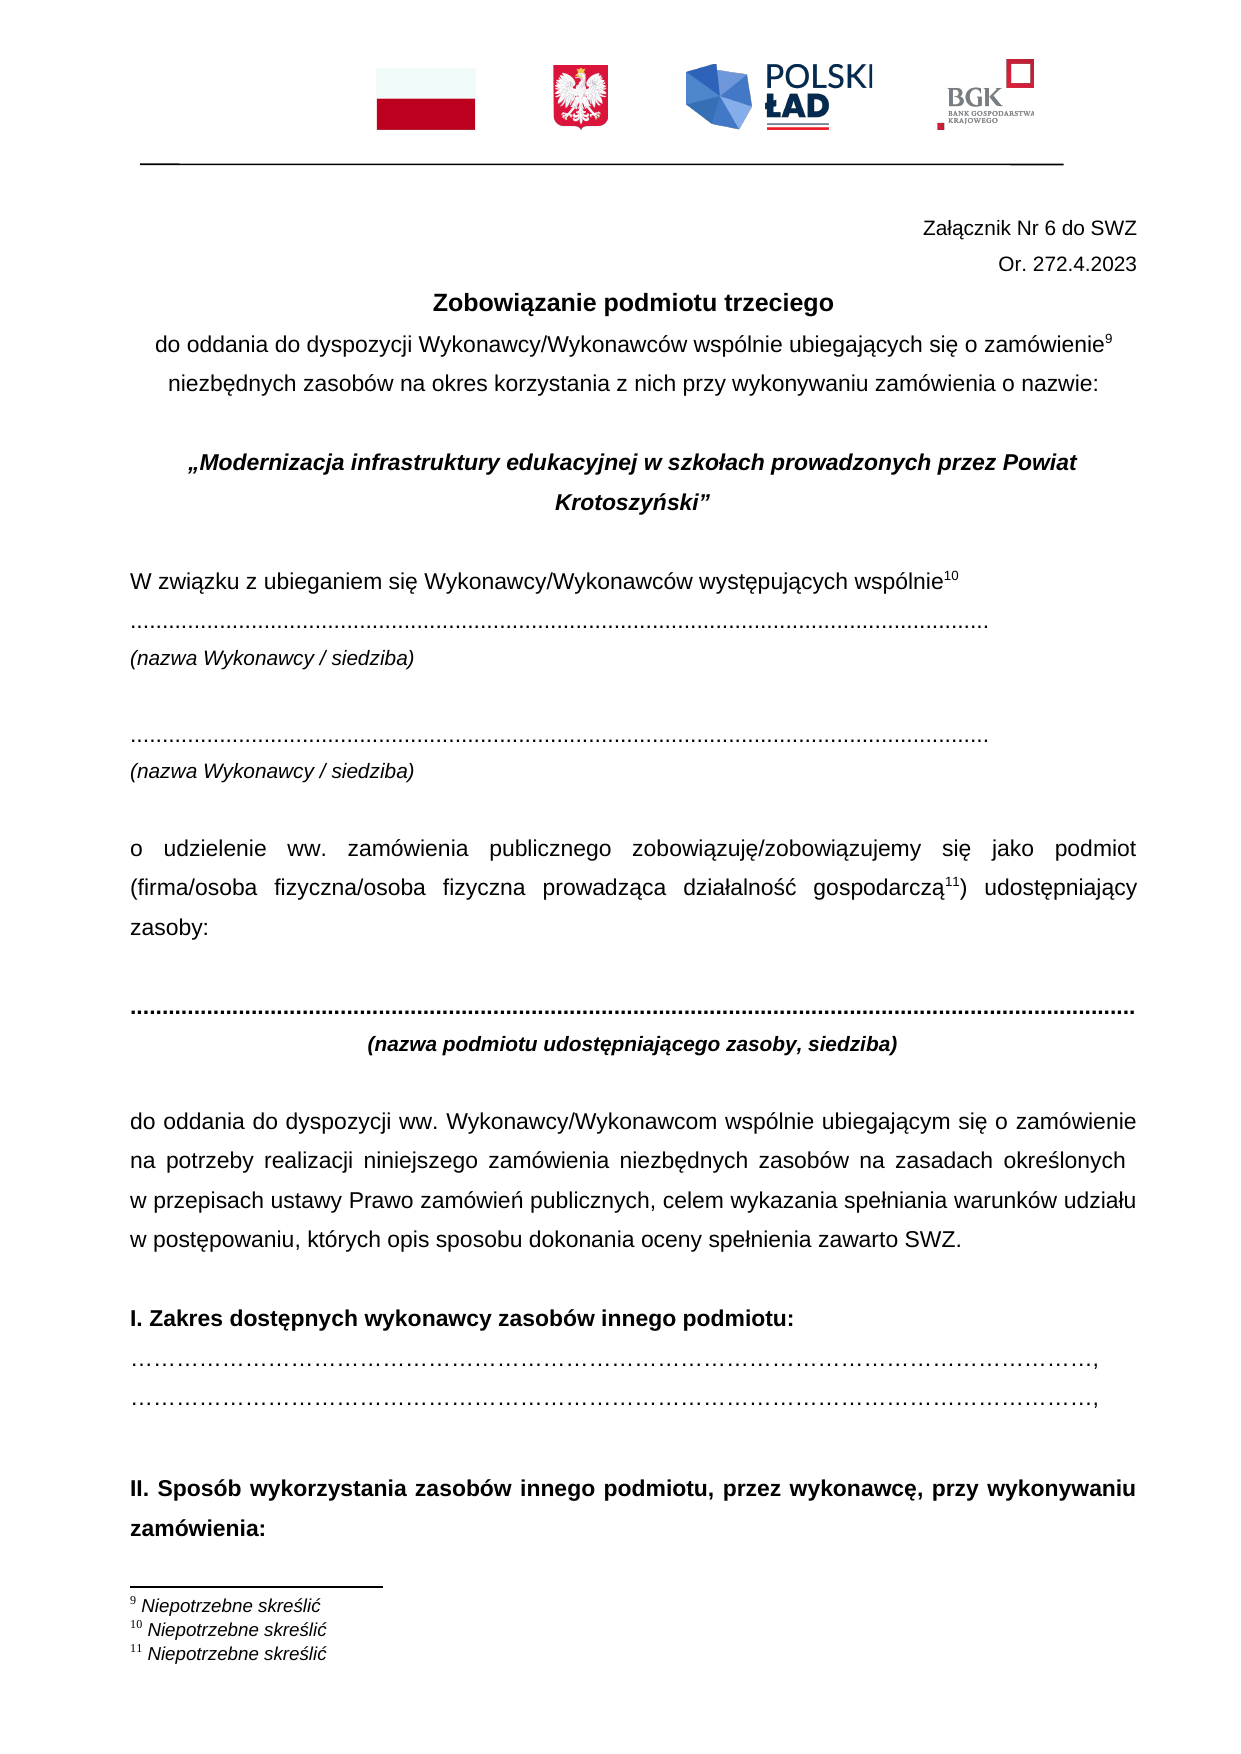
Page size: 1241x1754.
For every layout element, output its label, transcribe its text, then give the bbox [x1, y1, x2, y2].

text (nazwa podmiotu udostępniającego zasoby, siedziba) [130, 1032, 1137, 1056]
text W związku z ubieganiem się Wykonawcy/Wykonawców występujących wspólnie [130, 568, 1137, 594]
text I. Zakres dostępnych wykonawcy zasobów innego podmiotu: [130, 1305, 1137, 1331]
picture [937, 59, 1034, 130]
picture [376, 68, 476, 130]
picture [553, 65, 608, 130]
text ....................................................................................................................................... (nazwa Wykonawcy / siedziba) [130, 721, 1137, 783]
text o udzielenie ww. zamówienia publicznego zobowiązuję/zobowiązujemy się jako podmiot (firma/osoba fizyczna/osoba fizyczna prowadząca działalność gospodarczą) udostępniający zasoby: [130, 835, 1137, 940]
text „Modernizacja infrastruktury edukacyjnej w szkołach prowadzonych przez Powiat Krotoszyński” [130, 449, 1137, 515]
text Zobowiązanie podmiotu trzeciego [130, 288, 1137, 317]
picture [686, 64, 873, 130]
text Or. 272.4.2023 [130, 252, 1137, 276]
text .............................................................................................................................................................. [130, 993, 1137, 1019]
text ....................................................................................................................................... (nazwa Wykonawcy / siedziba) [130, 607, 1137, 669]
text do oddania do dyspozycji ww. Wykonawcy/Wykonawcom wspólnie ubiegającym się o zamówienie na potrzeby realizacji niniejszego zamówienia niezbędnych zasobów na zasadach określonych w przepisach ustawy Prawo zamówień publicznych, celem wykazania spełniania warunków udziału w postępowaniu, których opis sposobu dokonania oceny spełnienia zawarto SWZ. [130, 1108, 1137, 1252]
text II. Sposób wykorzystania zasobów innego podmiotu, przez wykonawcę, przy wykonywaniu zamówienia: [130, 1475, 1137, 1541]
text do oddania do dyspozycji Wykonawcy/Wykonawców wspólnie ubiegających się o zamówienie niezbędnych zasobów na okres korzystania z nich przy wykonywaniu zamówienia o nazwie: [130, 331, 1137, 397]
text Załącznik Nr 6 do SWZ [130, 216, 1137, 240]
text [130, 1344, 1137, 1371]
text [130, 1384, 1137, 1410]
